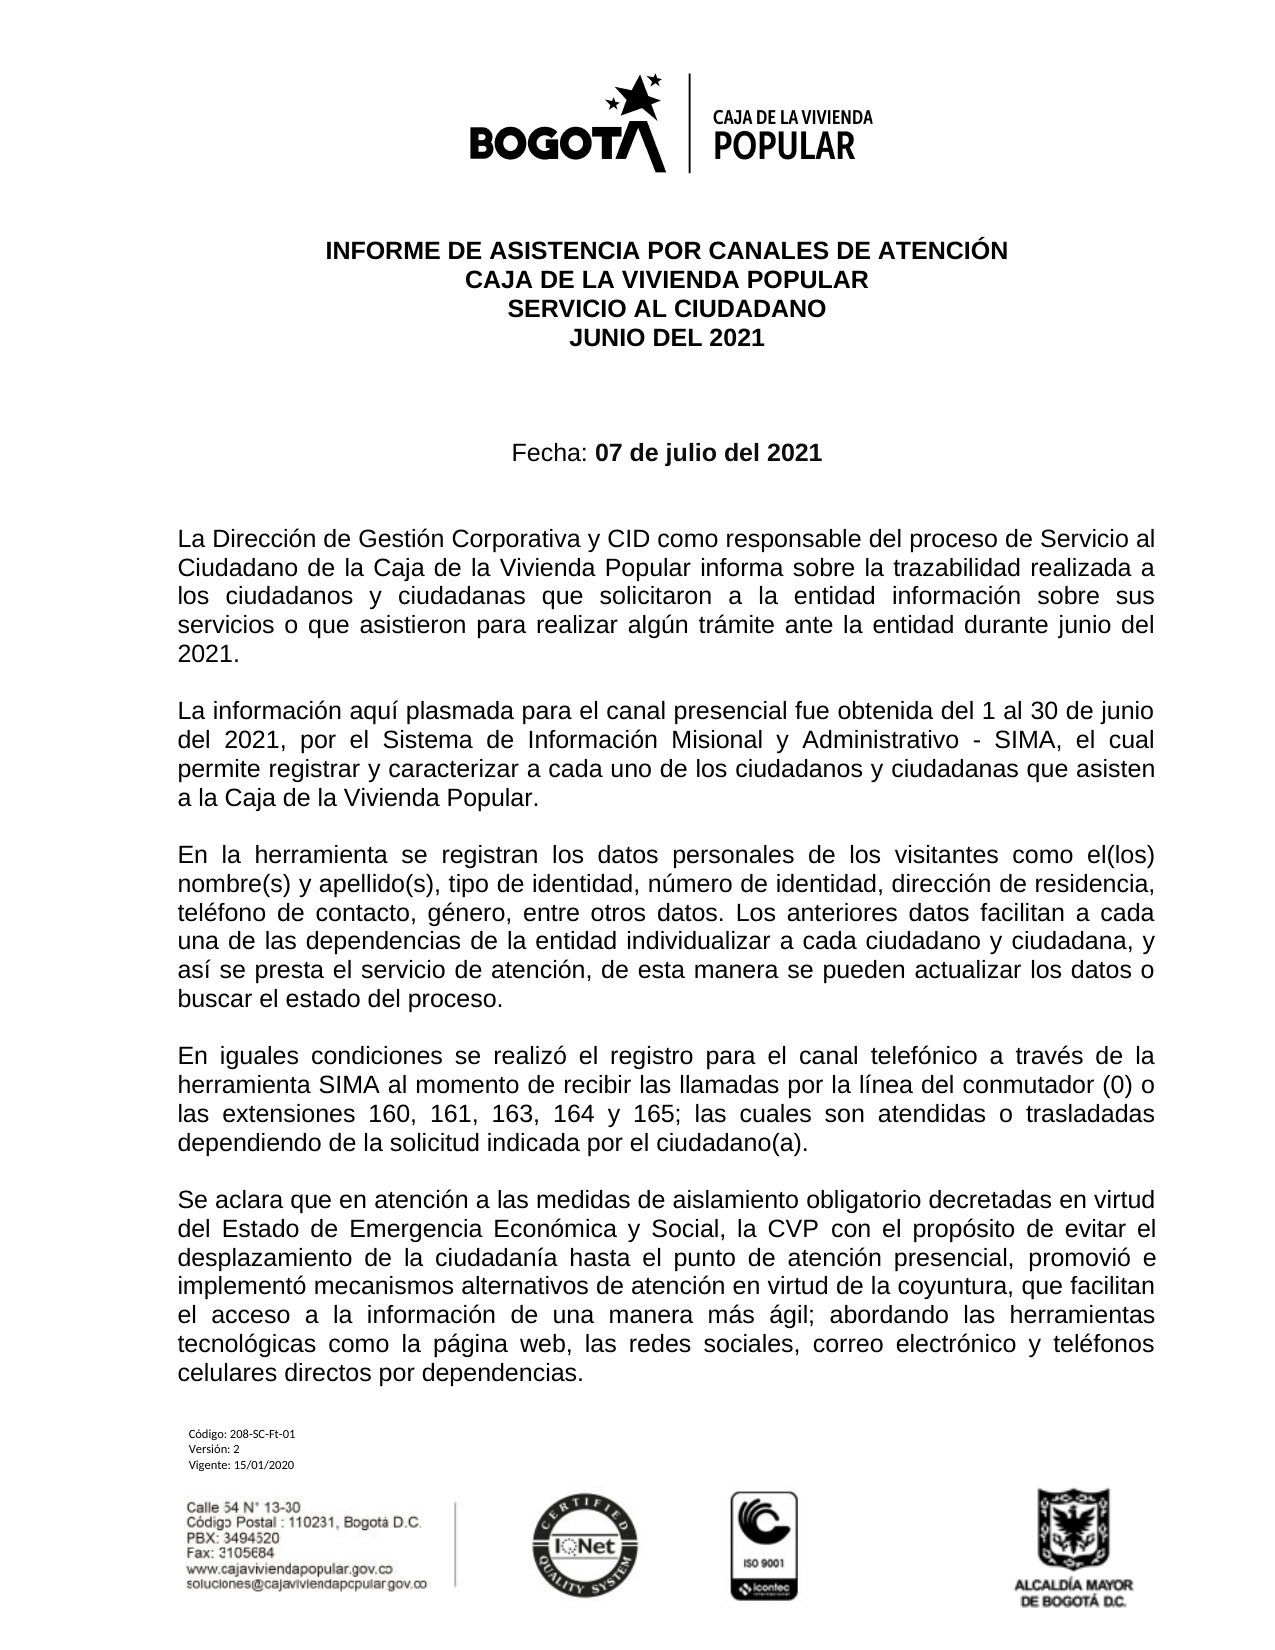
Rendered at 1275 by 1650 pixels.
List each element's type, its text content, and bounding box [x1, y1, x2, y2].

text La información aquí plasmada para el canal presencial fue obtenida del 1 al 30 de junio del 2021, por el Sistema de Información Misional y Administrativo - SIMA, el cual permite registrar y caracterizar a cada uno de los ciudadanos y ciudadanas que asisten a la Caja de la Vivienda Popular. [177, 696, 1157, 811]
picture [110, 1432, 885, 1624]
text SERVICIO AL CIUDADANO [177, 294, 1157, 322]
text Se aclara que en atención a las medidas de aislamiento obligatorio decretadas en virtud del Estado de Emergencia Económica y Social, la CVP con el propósito de evitar el desplazamiento de la ciudadanía hasta el punto de atención presencial, promovió e implementó mecanismos alternativos de atención en virtud de la coyuntura, que facilitan el acceso a la información de una manera más ágil; abordando las herramientas tecnológicas como la página web, las redes sociales, correo electrónico y teléfonos celulares directos por dependencias. [177, 1185, 1157, 1386]
picture [953, 1418, 1200, 1624]
text INFORME DE ASISTENCIA POR CANALES DE ATENCIÓN [177, 236, 1157, 265]
text CAJA DE LA VIVIENDA POPULAR [177, 265, 1157, 294]
picture [461, 73, 873, 189]
text La Dirección de Gestión Corporativa y CID como responsable del proceso de Servicio al Ciudadano de la Caja de la Vivienda Popular informa sobre la trazabilidad realizada a los ciudadanos y ciudadanas que solicitaron a la entidad información sobre sus servicios o que asistieron para realizar algún trámite ante la entidad durante junio del 2021. [177, 524, 1157, 667]
text En iguales condiciones se realizó el registro para el canal telefónico a través de la herramienta SIMA al momento de recibir las llamadas por la línea del conmutador (0) o las extensiones 160, 161, 163, 164 y 165; las cuales son atendidas o trasladadas dependiendo de la solicitud indicada por el ciudadano(a). [177, 1041, 1157, 1156]
text JUNIO DEL 2021 [177, 322, 1157, 351]
text En la herramienta se registran los datos personales de los visitantes como el(los) nombre(s) y apellido(s), tipo de identidad, número de identidad, dirección de residencia, teléfono de contacto, género, entre otros datos. Los anteriores datos facilitan a cada una de las dependencias de la entidad individualizar a cada ciudadano y ciudadana, y así se presta el servicio de atención, de esta manera se pueden actualizar los datos o buscar el estado del proceso. [177, 840, 1157, 1012]
text Fecha: 07 de julio del 2021 [177, 437, 1157, 466]
